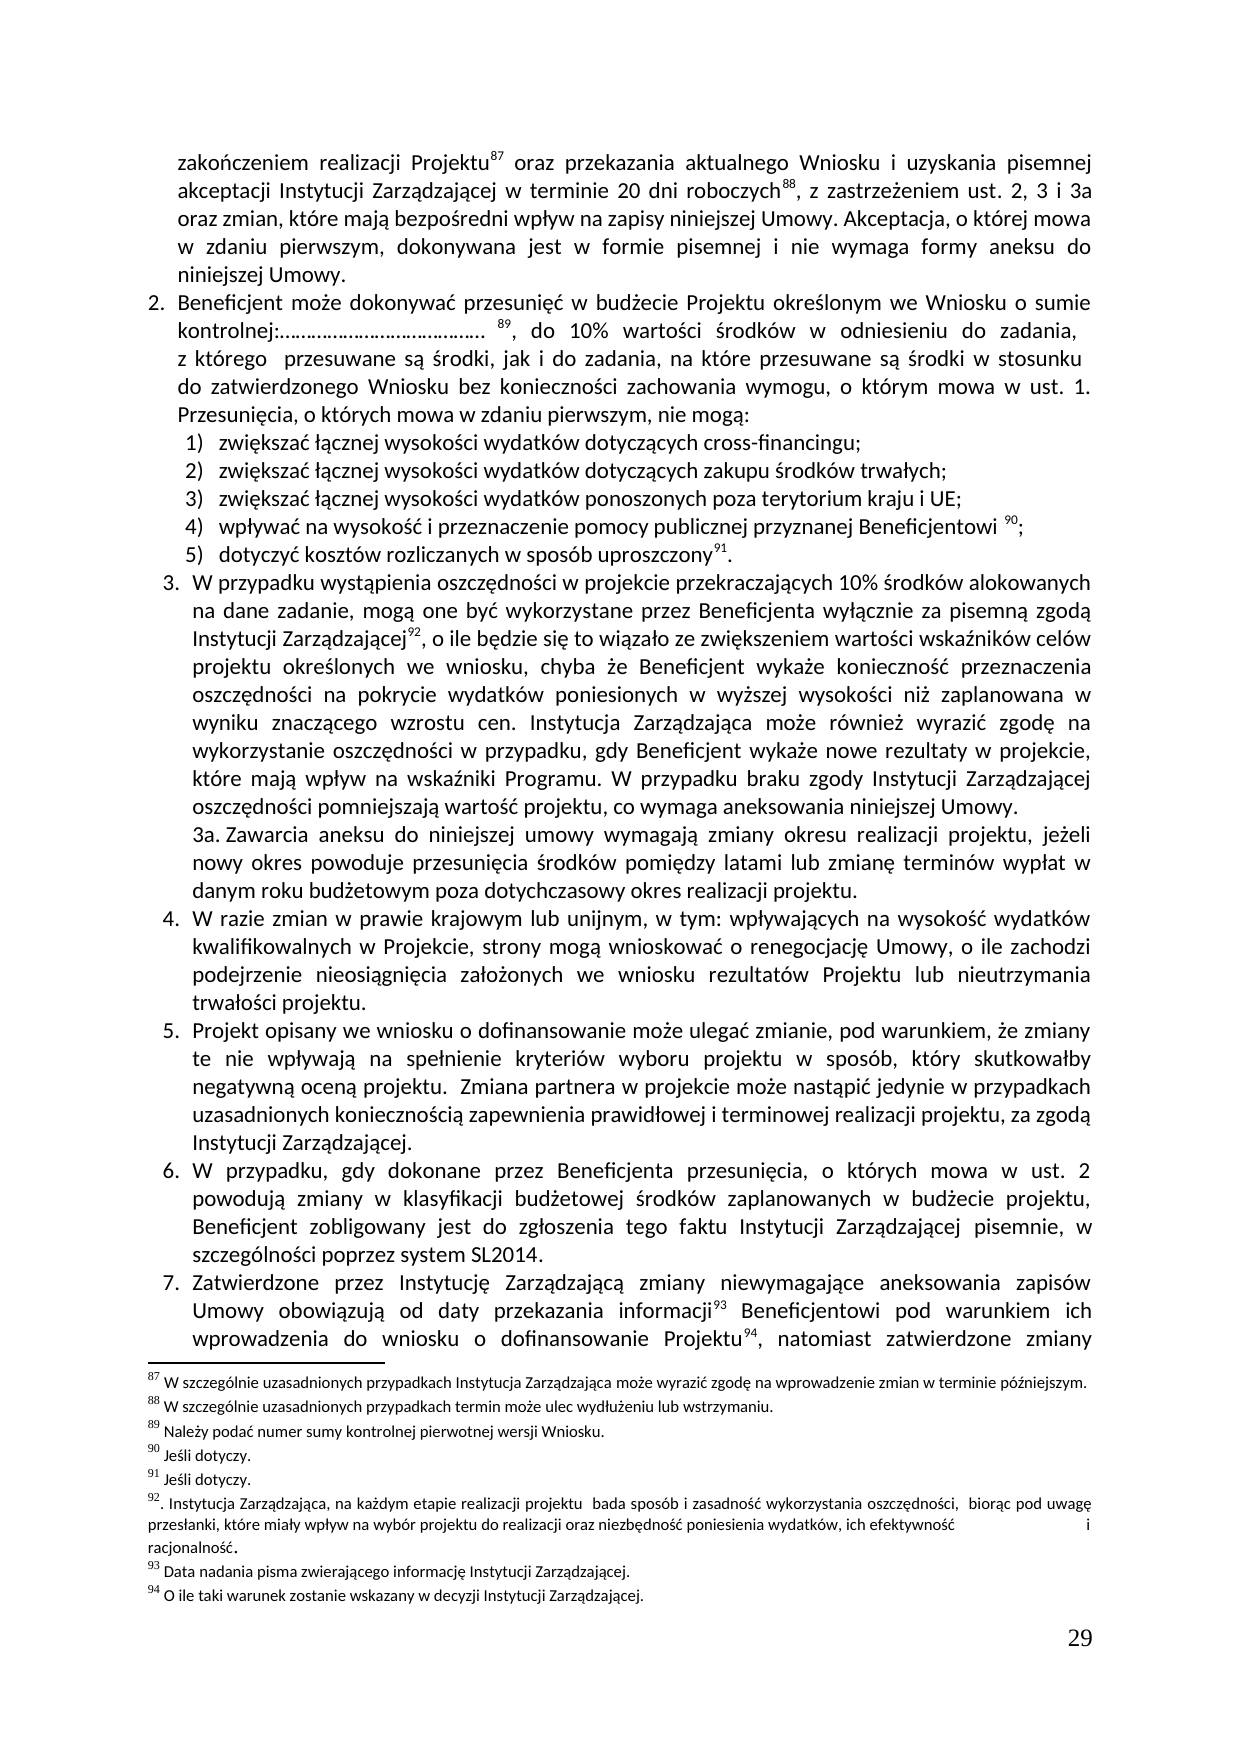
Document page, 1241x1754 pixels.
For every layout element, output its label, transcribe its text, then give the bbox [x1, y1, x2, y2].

list zwiększać łącznej wysokości wydatków dotyczących cross-financingu; [185, 428, 1092, 456]
list W przypadku, gdy dokonane przez Beneficjenta przesunięcia, o których mowa w ust. 2 powodują zmiany w klasyfikacji budżetowej środków zaplanowanych w budżecie projektu, Beneficjent zobligowany jest do zgłoszenia tego faktu Instytucji Zarządzającej pisemnie, w szczególności poprzez system SL2014. [162, 1156, 1092, 1268]
list zwiększać łącznej wysokości wydatków dotyczących zakupu środków trwałych; [185, 456, 1092, 484]
list Projekt opisany we wniosku o dofinansowanie może ulegać zmianie, pod warunkiem, że zmiany te nie wpływają na spełnienie kryteriów wyboru projektu w sposób, który skutkowałby negatywną oceną projektu. Zmiana partnera w projekcie może nastąpić jedynie w przypadkach uzasadnionych koniecznością zapewnienia prawidłowej i terminowej realizacji projektu, za zgodą Instytucji Zarządzającej. [162, 1016, 1093, 1156]
list W przypadku wystąpienia oszczędności w projekcie przekraczających 10% środków alokowanych na dane zadanie, mogą one być wykorzystane przez Beneficjenta wyłącznie za pisemną zgodą Instytucji Zarządzającej, o ile będzie się to wiązało ze zwiększeniem wartości wskaźników celów projektu określonych we wniosku, chyba że Beneficjent wykaże konieczność przeznaczenia oszczędności na pokrycie wydatków poniesionych w wyższej wysokości niż zaplanowana w wyniku znaczącego wzrostu cen. Instytucja Zarządzająca może również wyrazić zgodę na wykorzystanie oszczędności w przypadku, gdy Beneficjent wykaże nowe rezultaty w projekcie, które mają wpływ na wskaźniki Programu. W przypadku braku zgody Instytucji Zarządzającej oszczędności pomniejszają wartość projektu, co wymaga aneksowania niniejszej Umowy. [162, 568, 1092, 820]
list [162, 1268, 1092, 1353]
text 3a. Zawarcia aneksu do niniejszej umowy wymagają zmiany okresu realizacji projektu, jeżeli nowy okres powoduje przesunięcia środków pomiędzy latami lub zmianę terminów wypłat w danym roku budżetowym poza dotychczasowy okres realizacji projektu. [192, 820, 1092, 904]
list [148, 148, 1092, 288]
list W razie zmian w prawie krajowym lub unijnym, w tym: wpływających na wysokość wydatków kwalifikowalnych w Projekcie, strony mogą wnioskować o renegocjację Umowy, o ile zachodzi podejrzenie nieosiągnięcia założonych we wniosku rezultatów Projektu lub nieutrzymania trwałości projektu. [162, 904, 1092, 1016]
list zwiększać łącznej wysokości wydatków ponoszonych poza terytorium kraju i UE; [185, 484, 1092, 512]
list wpływać na wysokość i przeznaczenie pomocy publicznej przyznanej Beneficjentowi ; [185, 512, 1092, 540]
list Beneficjent może dokonywać przesunięć w budżecie Projektu określonym we Wniosku o sumie kontrolnej:………………………………… , do 10% wartości środków w odniesieniu do zadania, z którego przesuwane są środki, jak i do zadania, na które przesuwane są środki w stosunku do zatwierdzonego Wniosku bez konieczności zachowania wymogu, o którym mowa w ust. 1. Przesunięcia, o których mowa w zdaniu pierwszym, nie mogą: [148, 288, 1092, 428]
list dotyczyć kosztów rozliczanych w sposób uproszczony. [185, 540, 1092, 568]
